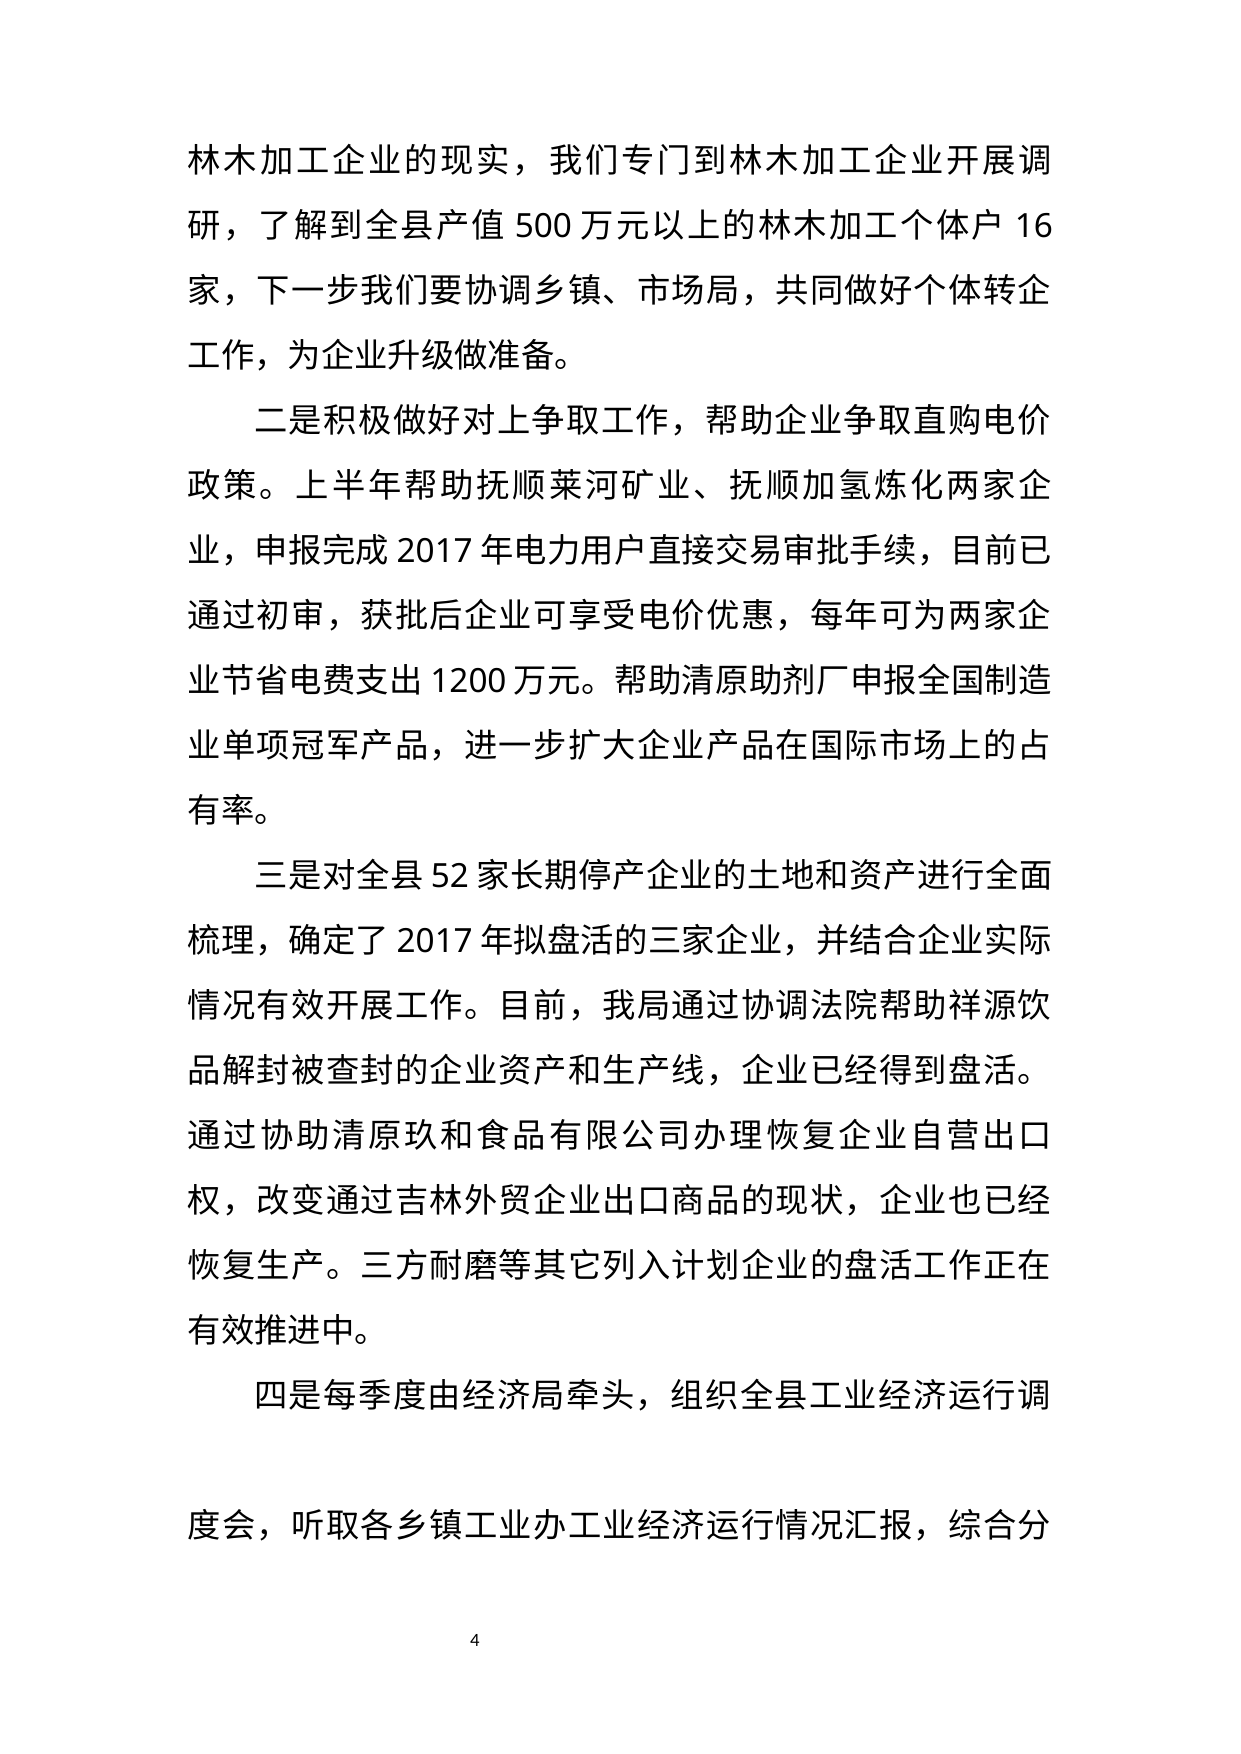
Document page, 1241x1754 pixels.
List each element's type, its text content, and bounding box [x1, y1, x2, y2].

text 三是对全县52家长期停产企业的土地和资产进行全面梳理，确定了2017年拟盘活的三家企业，并结合企业实际情况有效开展工作。目前，我局通过协调法院帮助祥源饮品解封被查封的企业资产和生产线，企业已经得到盘活。通过协助清原玖和食品有限公司办理恢复企业自营出口权，改变通过吉林外贸企业出口商品的现状，企业也已经恢复生产。三方耐磨等其它列入计划企业的盘活工作正在有效推进中。 [187, 840, 1053, 1360]
text 二是积极做好对上争取工作，帮助企业争取直购电价政策。上半年帮助抚顺莱河矿业、抚顺加氢炼化两家企业，申报完成2017年电力用户直接交易审批手续，目前已通过初审，获批后企业可享受电价优惠，每年可为两家企业节省电费支出1200万元。帮助清原助剂厂申报全国制造业单项冠军产品，进一步扩大企业产品在国际市场上的占有率。 [187, 385, 1053, 840]
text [187, 1360, 1053, 1555]
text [187, 125, 1053, 385]
